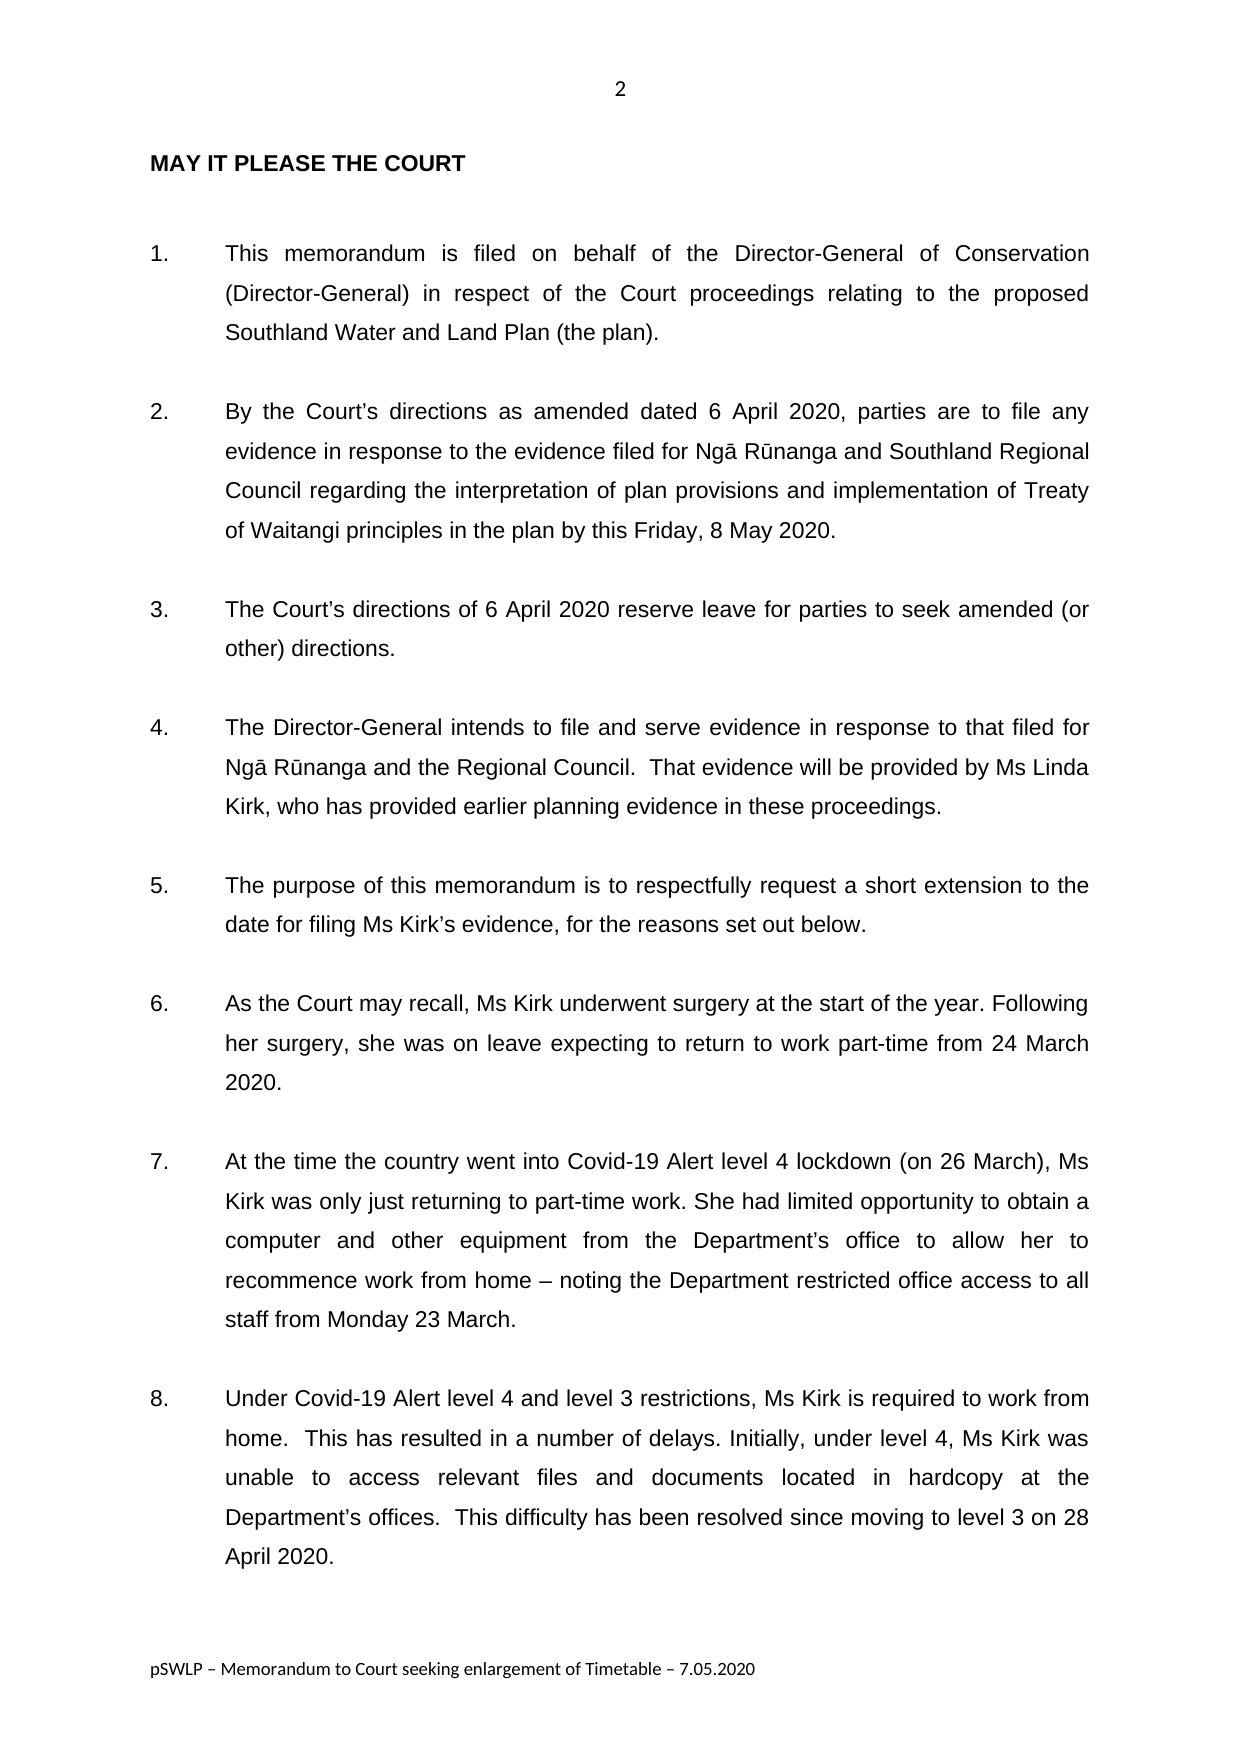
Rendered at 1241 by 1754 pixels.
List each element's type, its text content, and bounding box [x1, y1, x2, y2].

list This memorandum is filed on behalf of the Director-General of Conservation (Director-General) in respect of the Court proceedings relating to the proposed Southland Water and Land Plan (the plan). [150, 240, 1090, 346]
text MAY IT PLEASE THE COURT [150, 150, 1090, 176]
list By the Court’s directions as amended dated 6 April 2020, parties are to file any evidence in response to the evidence filed for Ngā Rūnanga and Southland Regional Council regarding the interpretation of plan provisions and implementation of Treaty of Waitangi principles in the plan by this Friday, 8 May 2020. [150, 398, 1090, 543]
list The Court’s directions of 6 April 2020 reserve leave for parties to seek amended (or other) directions. [150, 596, 1090, 661]
list The Director-General intends to file and serve evidence in response to that filed for Ngā Rūnanga and the Regional Council. That evidence will be provided by Ms Linda Kirk, who has provided earlier planning evidence in these proceedings. [150, 714, 1090, 819]
list The purpose of this memorandum is to respectfully request a short extension to the date for filing Ms Kirk’s evidence, for the reasons set out below. [150, 872, 1090, 938]
list Under Covid-19 Alert level 4 and level 3 restrictions, Ms Kirk is required to work from home. This has resulted in a number of delays. Initially, under level 4, Ms Kirk was unable to access relevant files and documents located in hardcopy at the Department’s offices. This difficulty has been resolved since moving to level 3 on 28 April 2020. [150, 1385, 1090, 1569]
list As the Court may recall, Ms Kirk underwent surgery at the start of the year. Following her surgery, she was on leave expecting to return to work part-time from 24 March 2020. [150, 990, 1090, 1096]
list At the time the country went into Covid-19 Alert level 4 lockdown (on 26 March), Ms Kirk was only just returning to part-time work. She had limited opportunity to obtain a computer and other equipment from the Department’s office to allow her to recommence work from home – noting the Department restricted office access to all staff from Monday 23 March. [150, 1148, 1090, 1332]
